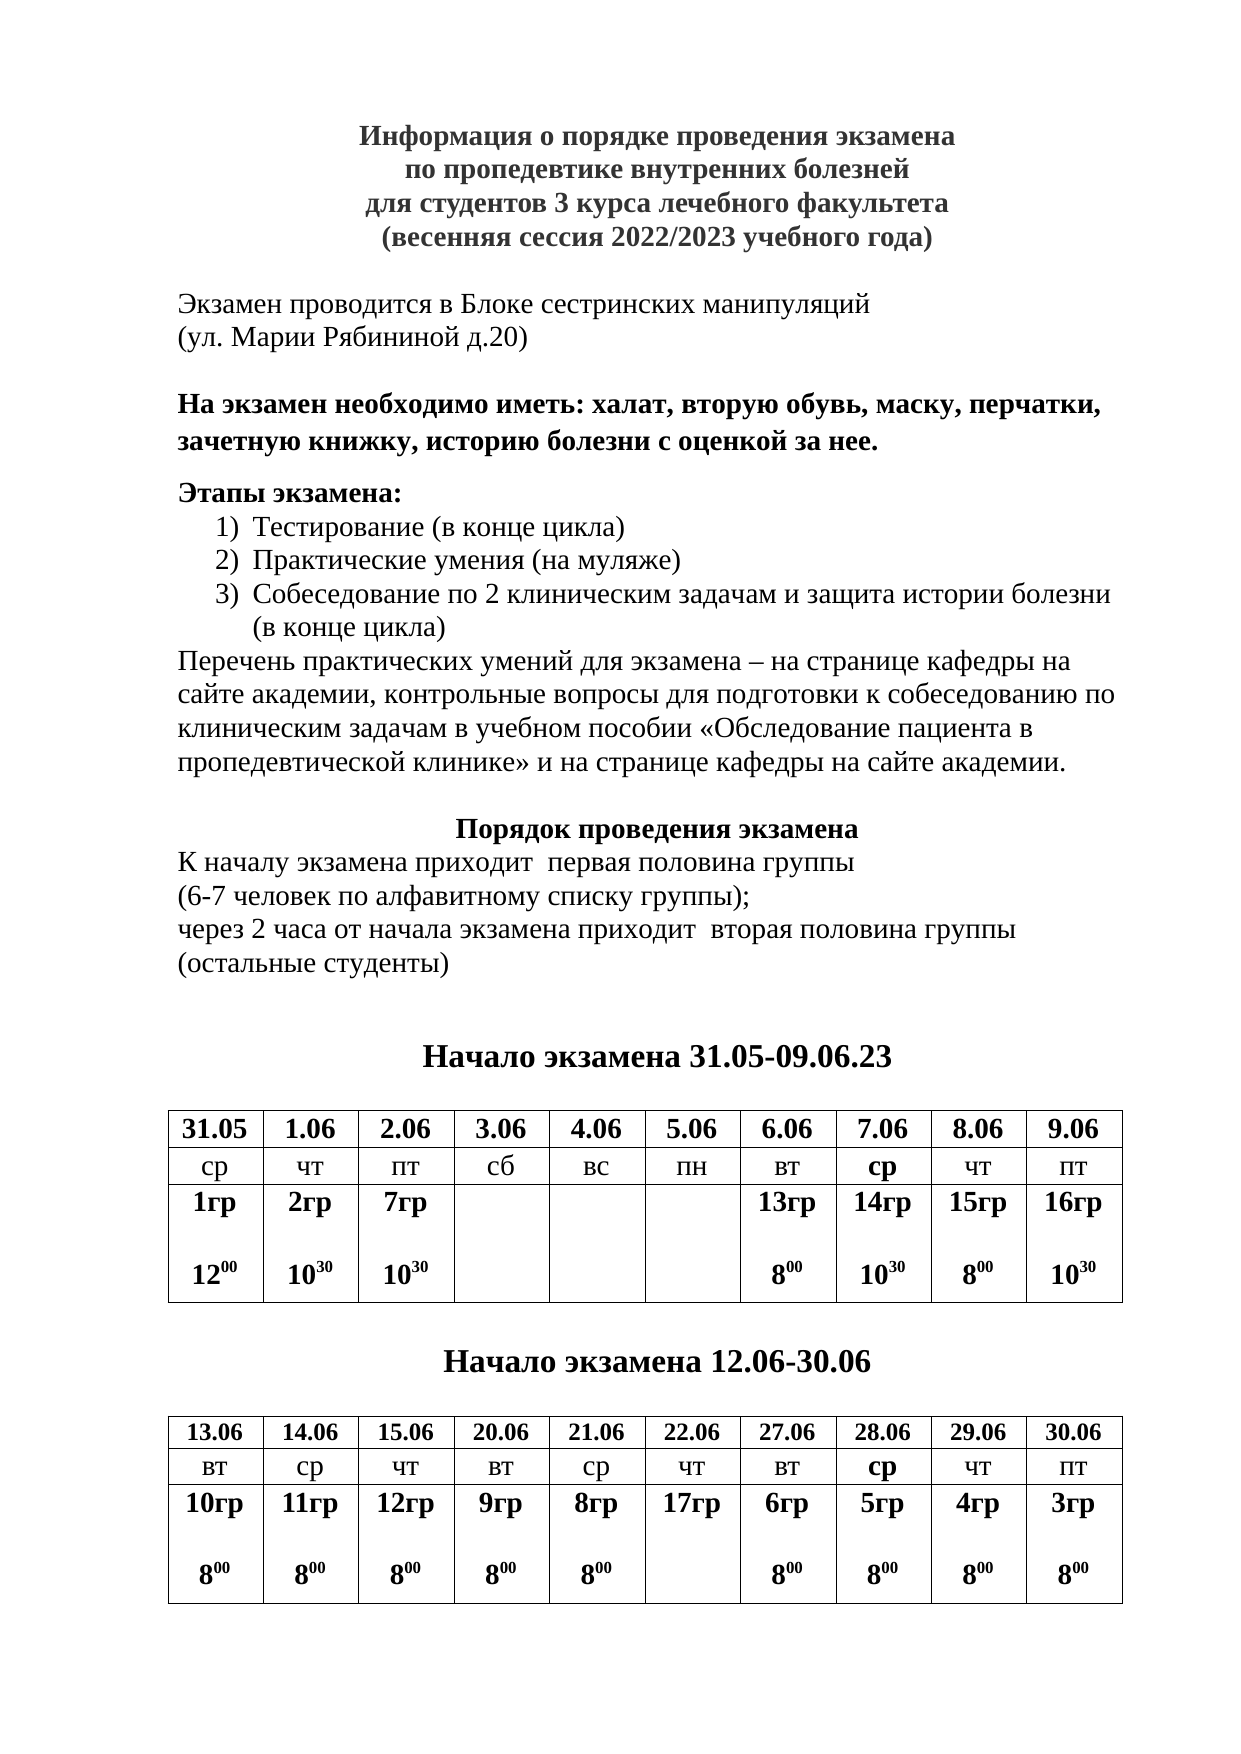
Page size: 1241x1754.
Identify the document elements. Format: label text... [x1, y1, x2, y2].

text через 2 часа от начала экзамена приходит вторая половина группы (остальные студенты) [177, 911, 1137, 978]
table_cell [646, 1185, 740, 1302]
table_cell пт [1027, 1148, 1122, 1183]
text (ул. Марии Рябининой д.20) [177, 319, 1137, 353]
table_cell 2гр 1030 [264, 1185, 358, 1302]
table_cell 6гр 800 [741, 1485, 836, 1603]
table_cell ср [837, 1148, 931, 1183]
table_cell пт [359, 1148, 454, 1183]
text К началу экзамена приходит первая половина группы [177, 844, 1137, 878]
text Перечень практических умений для экзамена – на странице кафедры на сайте академии, контрольные вопросы для подготовки к собеседованию по клиническим задачам в учебном пособии «Обследование пациента в пропедевтической клинике» и на странице кафедры на сайте академии. [177, 643, 1137, 777]
table_header 3.06 [455, 1111, 549, 1147]
table_cell 16гр 1030 [1027, 1185, 1122, 1302]
table_cell 12гр 800 [359, 1485, 454, 1603]
table_header 14.06 [264, 1417, 358, 1447]
list Практические умения (на муляже) [215, 542, 1137, 576]
table_header 31.05 [169, 1111, 263, 1147]
table_header 21.06 [550, 1417, 645, 1447]
table_cell [455, 1185, 549, 1302]
table_cell чт [646, 1449, 740, 1484]
text (весенняя сессия 2022/2023 учебного года) [177, 219, 1137, 252]
table_header 22.06 [646, 1417, 740, 1447]
table_header 20.06 [455, 1417, 549, 1447]
table_cell сб [455, 1148, 549, 1183]
table_header 8.06 [932, 1111, 1026, 1147]
table_cell чт [264, 1148, 358, 1183]
table_cell вс [550, 1148, 645, 1183]
table_cell 5гр 800 [837, 1485, 931, 1603]
text (6-7 человек по алфавитному списку группы); [177, 878, 1137, 911]
table_cell 8гр 800 [550, 1485, 645, 1603]
table_cell ср [169, 1148, 263, 1183]
text для студентов 3 курса лечебного факультета [177, 185, 1137, 219]
table_cell 10гр 800 [169, 1485, 263, 1603]
table_header 13.06 [169, 1417, 263, 1447]
table_cell 3гр 800 [1027, 1485, 1122, 1603]
table_cell [550, 1185, 645, 1302]
table_header 1.06 [264, 1111, 358, 1147]
table_header 2.06 [359, 1111, 454, 1147]
table_header 4.06 [550, 1111, 645, 1147]
table_cell 9гр 800 [455, 1485, 549, 1603]
table_header 7.06 [837, 1111, 931, 1147]
list Собеседование по 2 клиническим задачам и защита истории болезни (в конце цикла) [215, 576, 1137, 643]
text Экзамен проводится в Блоке сестринских манипуляций [177, 286, 1137, 319]
table_header 30.06 [1027, 1417, 1122, 1447]
table_cell чт [359, 1449, 454, 1484]
table_cell 1гр 1200 [169, 1185, 263, 1302]
table_header 9.06 [1027, 1111, 1122, 1147]
table_cell ср [837, 1449, 931, 1484]
table_cell пт [1027, 1449, 1122, 1484]
table_header 28.06 [837, 1417, 931, 1447]
table_cell вт [455, 1449, 549, 1484]
list Начало экзамена 12.06-30.06 [177, 1341, 1137, 1380]
table_cell 13гр 800 [741, 1185, 836, 1302]
table_cell 4гр 800 [932, 1485, 1026, 1603]
table_cell чт [932, 1148, 1026, 1183]
table_header 5.06 [646, 1111, 740, 1147]
table_cell пн [646, 1148, 740, 1183]
text Порядок проведения экзамена [177, 811, 1137, 844]
text по пропедевтике внутренних болезней [177, 152, 1137, 185]
table_header 27.06 [741, 1417, 836, 1447]
table_cell ср [550, 1449, 645, 1484]
table_cell 14гр 1030 [837, 1185, 931, 1302]
table_cell чт [932, 1449, 1026, 1484]
table_cell ср [264, 1449, 358, 1484]
table_cell 7гр 1030 [359, 1185, 454, 1302]
list Тестирование (в конце цикла) [215, 509, 1137, 542]
text На экзамен необходимо иметь: халат, вторую обувь, маску, перчатки, зачетную книжку, историю болезни с оценкой за нее. [177, 386, 1137, 456]
text Информация о порядке проведения экзамена [177, 118, 1137, 152]
list Начало экзамена 31.05-09.06.23 [177, 1036, 1137, 1074]
table_header 6.06 [741, 1111, 836, 1147]
table_cell 17гр [646, 1485, 740, 1603]
table_header 15.06 [359, 1417, 454, 1447]
table_cell 15гр 800 [932, 1185, 1026, 1302]
text Этапы экзамена: [177, 475, 1137, 509]
table_cell вт [741, 1148, 836, 1183]
table_cell вт [741, 1449, 836, 1484]
table_cell вт [169, 1449, 263, 1484]
table_cell 11гр 800 [264, 1485, 358, 1603]
table_header 29.06 [932, 1417, 1026, 1447]
